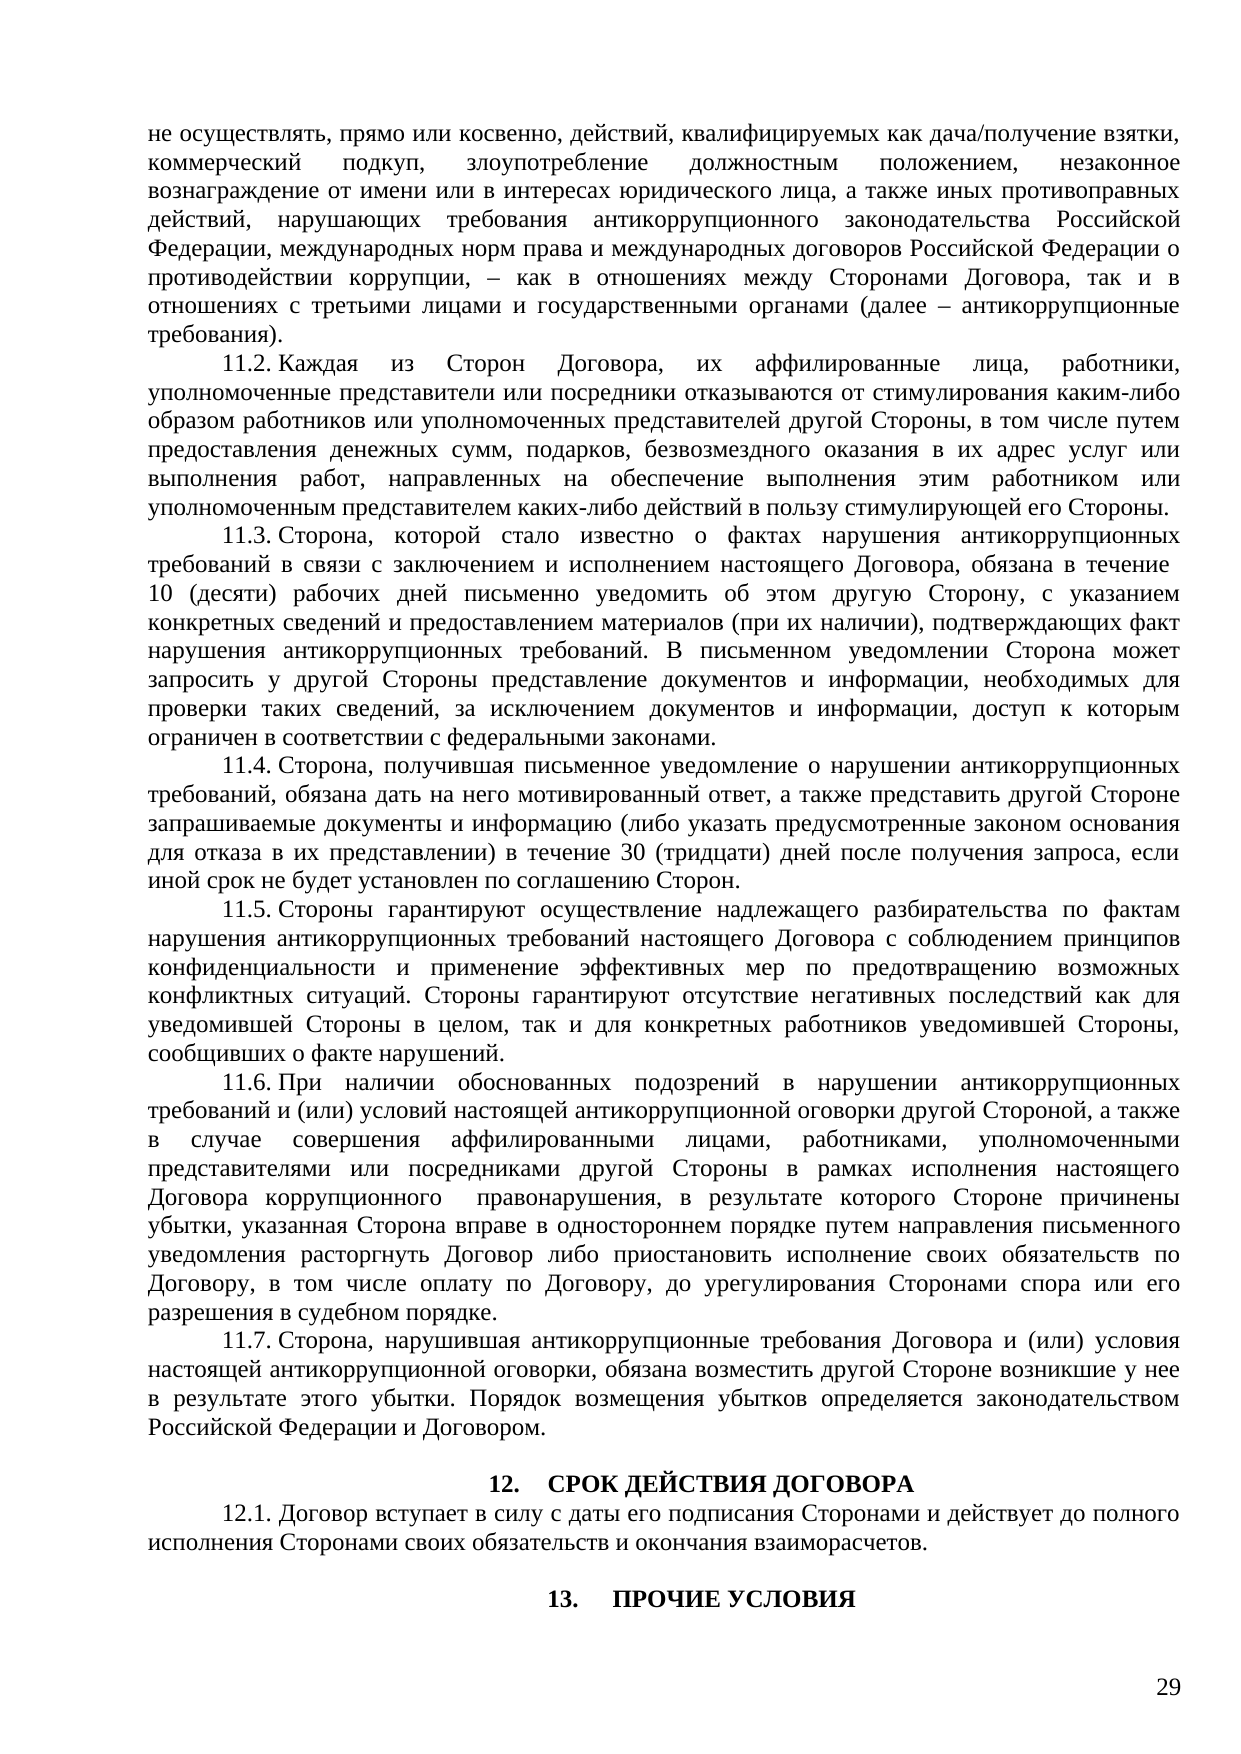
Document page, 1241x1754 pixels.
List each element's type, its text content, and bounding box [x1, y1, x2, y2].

text 11.7. Сторона, нарушившая антикоррупционные требования Договора и (или) условия настоящей антикоррупционной оговорки, обязана возместить другой Стороне возникшие у нее в результате этого убытки. Порядок возмещения убытков определяется законодательством Российской Федерации и Договором. [148, 1326, 1181, 1441]
text 11.4. Сторона, получившая письменное уведомление о нарушении антикоррупционных требований, обязана дать на него мотивированный ответ, а также представить другой Стороне запрашиваемые документы и информацию (либо указать предусмотренные законом основания для отказа в их представлении) в течение 30 (тридцати) дней после получения запроса, если иной срок не будет установлен по соглашению Сторон. [148, 751, 1181, 894]
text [148, 118, 1181, 348]
list ПРОЧИЕ УСЛОВИЯ [148, 1584, 1181, 1613]
text 11.3. Сторона, которой стало известно о фактах нарушения антикоррупционных требований в связи с заключением и исполнением настоящего Договора, обязана в течение 10 (десяти) рабочих дней письменно уведомить об этом другую Сторону, с указанием конкретных сведений и предоставлением материалов (при их наличии), подтверждающих факт нарушения антикоррупционных требований. В письменном уведомлении Сторона может запросить у другой Стороны представление документов и информации, необходимых для проверки таких сведений, за исключением документов и информации, доступ к которым ограничен в соответствии с федеральными законами. [148, 521, 1181, 751]
text 12.1. Договор вступает в силу с даты его подписания Сторонами и действует до полного исполнения Сторонами своих обязательств и окончания взаиморасчетов. [148, 1498, 1181, 1556]
text 11.5. Стороны гарантируют осуществление надлежащего разбирательства по фактам нарушения антикоррупционных требований настоящего Договора с соблюдением принципов конфиденциальности и применение эффективных мер по предотвращению возможных конфликтных ситуаций. Стороны гарантируют отсутствие негативных последствий как для уведомившей Стороны в целом, так и для конкретных работников уведомившей Стороны, сообщивших о факте нарушений. [148, 894, 1181, 1067]
text 11.2. Каждая из Сторон Договора, их аффилированные лица, работники, уполномоченные представители или посредники отказываются от стимулирования каким-либо образом работников или уполномоченных представителей другой Стороны, в том числе путем предоставления денежных сумм, подарков, безвозмездного оказания в их адрес услуг или выполнения работ, направленных на обеспечение выполнения этим работником или уполномоченным представителем каких-либо действий в пользу стимулирующей его Стороны. [148, 348, 1181, 521]
list СРОК ДЕЙСТВИЯ ДОГОВОРА [148, 1469, 1181, 1498]
text 11.6. При наличии обоснованных подозрений в нарушении антикоррупционных требований и (или) условий настоящей антикоррупционной оговорки другой Стороной, а также в случае совершения аффилированными лицами, работниками, уполномоченными представителями или посредниками другой Стороны в рамках исполнения настоящего Договора коррупционного правонарушения, в результате которого Стороне причинены убытки, указанная Сторона вправе в одностороннем порядке путем направления письменного уведомления расторгнуть Договор либо приостановить исполнение своих обязательств по Договору, в том числе оплату по Договору, до урегулирования Сторонами спора или его разрешения в судебном порядке. [148, 1067, 1181, 1326]
